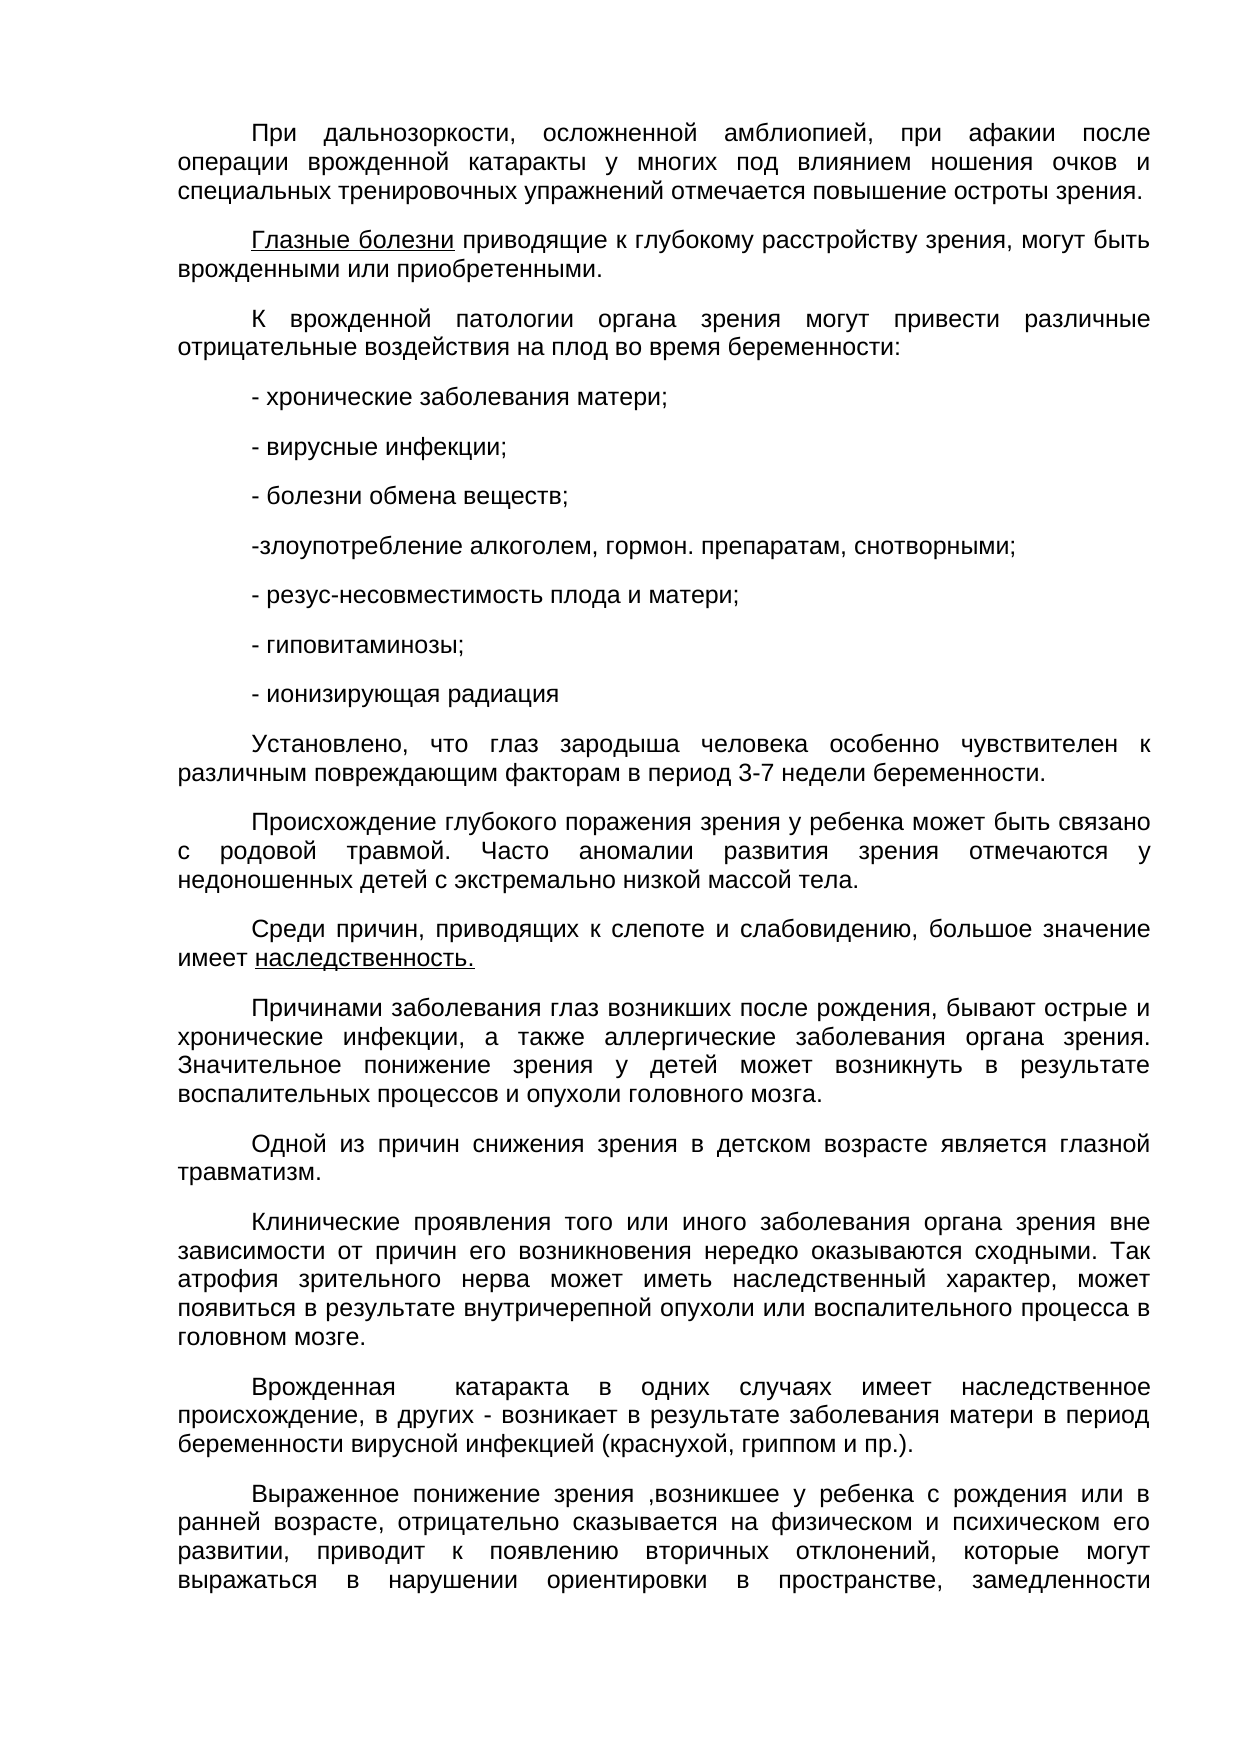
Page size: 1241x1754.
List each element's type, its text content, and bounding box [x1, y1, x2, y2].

text Установлено, что глаз зародыша человека особенно чувствителен к различным повреждающим факторам в период 3-7 недели беременности. [177, 729, 1152, 786]
text - гиповитаминозы; [177, 630, 1152, 658]
text -злоупотребление алкоголем, гормон. препаратам, снотворными; [177, 531, 1152, 559]
text При дальнозоркости, осложненной амблиопией, при афакии после операции врожденной катаракты у многих под влиянием ношения очков и специальных тренировочных упражнений отмечается повышение остроты зрения. [177, 118, 1152, 204]
text - хронические заболевания матери; [177, 382, 1152, 411]
text Врожденная катаракта в одних случаях имеет наследственное происхождение, в других - возникает в результате заболевания матери в период беременности вирусной инфекцией (краснухой, гриппом и пр.). [177, 1371, 1152, 1458]
text Происхождение глубокого поражения зрения у ребенка может быть связано с родовой травмой. Часто аномалии развития зрения отмечаются у недоношенных детей с экстремально низкой массой тела. [177, 807, 1152, 893]
text - вирусные инфекции; [177, 431, 1152, 460]
text Одной из причин снижения зрения в детском возрасте является глазной травматизм. [177, 1128, 1152, 1186]
text - резус-несовместимость плода и матери; [177, 580, 1152, 609]
text - болезни обмена веществ; [177, 481, 1152, 510]
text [177, 1478, 1152, 1593]
text - ионизирующая радиация [177, 679, 1152, 708]
text Причинами заболевания глаз возникших после рождения, бывают острые и хронические инфекции, а также аллергические заболевания органа зрения. Значительное понижение зрения у детей может возникнуть в результате воспалительных процессов и опухоли головного мозга. [177, 993, 1152, 1108]
text Среди причин, приводящих к слепоте и слабовидению, большое значение имеет наследственность. [177, 914, 1152, 972]
text Клинические проявления того или иного заболевания органа зрения вне зависимости от причин его возникновения нередко оказываются сходными. Так атрофия зрительного нерва может иметь наследственный характер, может появиться в результате внутричерепной опухоли или воспалительного процесса в головном мозге. [177, 1207, 1152, 1351]
text К врожденной патологии органа зрения могут привести различные отрицательные воздействия на плод во время беременности: [177, 303, 1152, 361]
text Глазные болезни приводящие к глубокому расстройству зрения, могут быть врожденными или приобретенными. [177, 225, 1152, 283]
